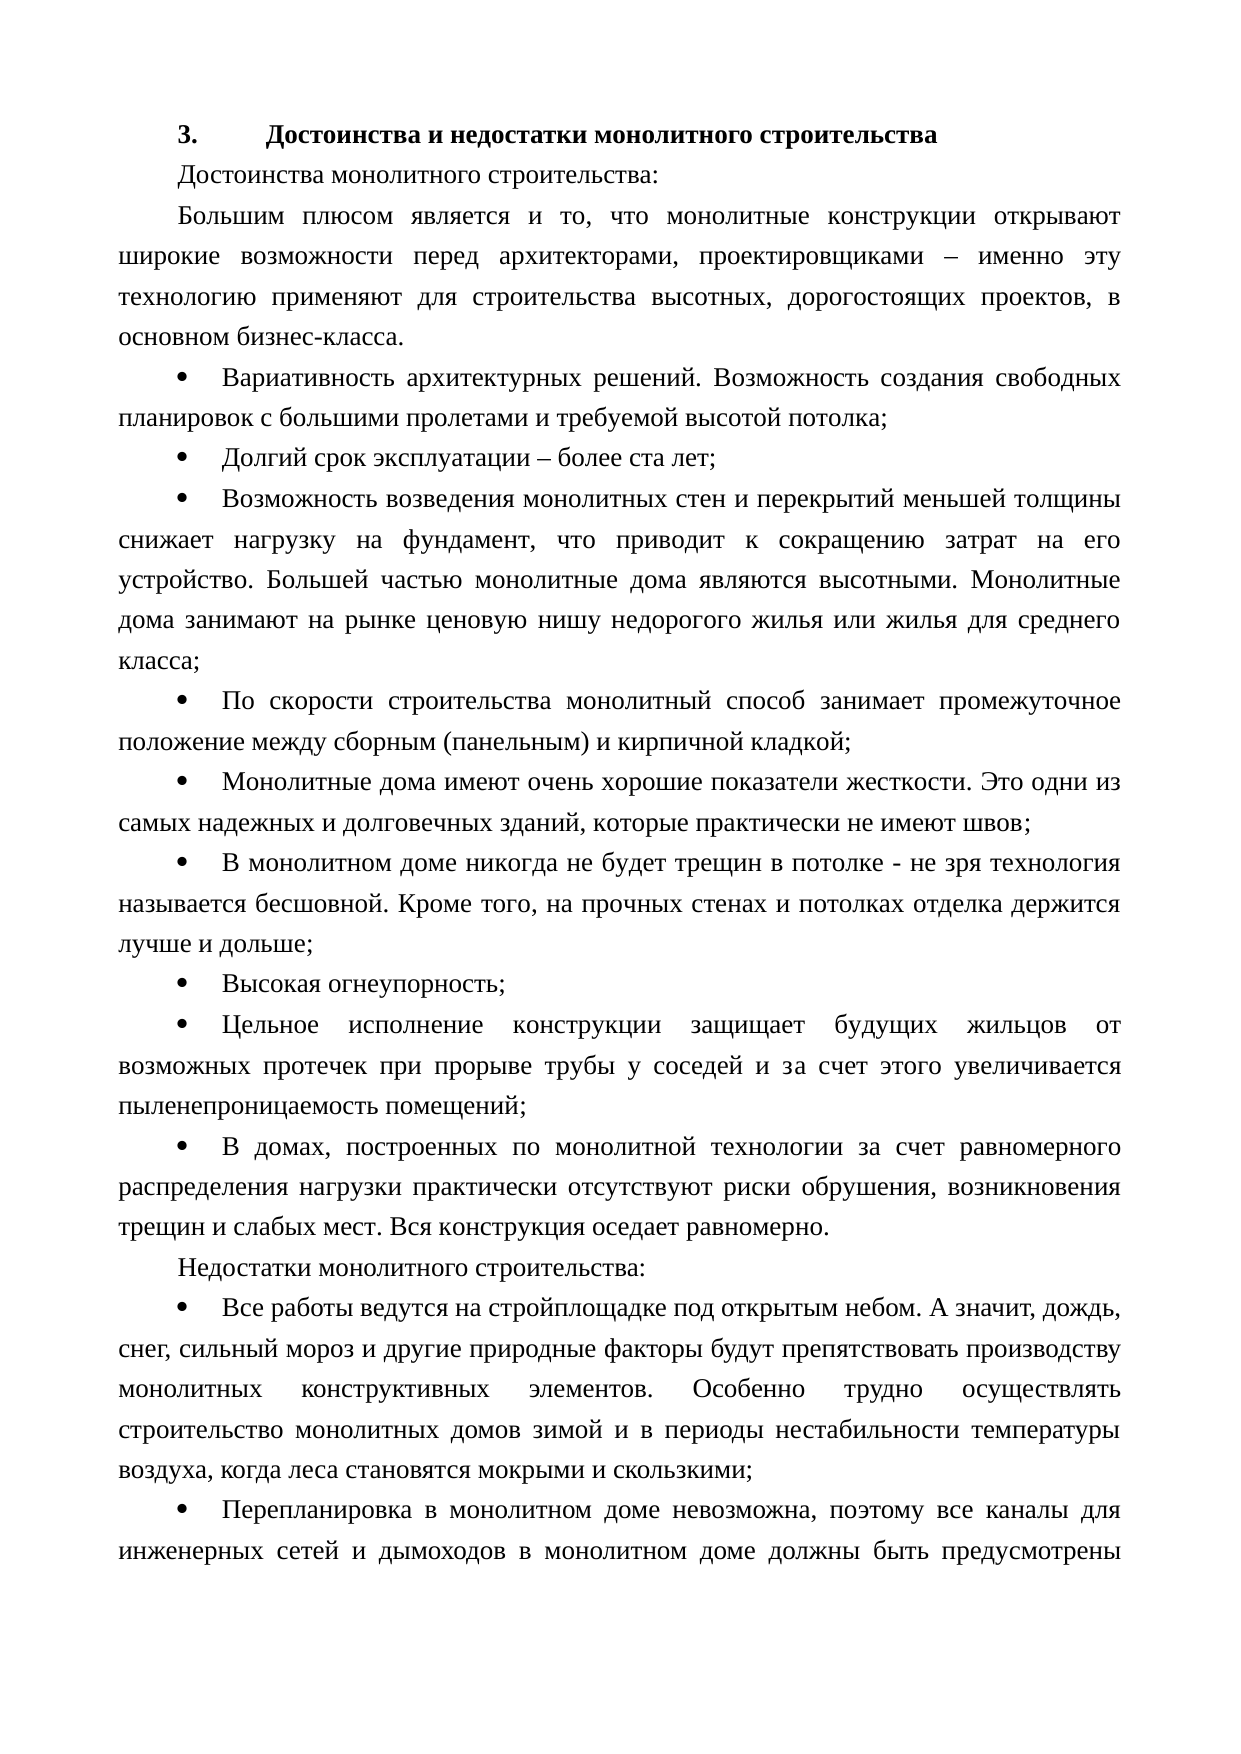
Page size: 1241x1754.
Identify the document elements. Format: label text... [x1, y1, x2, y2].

list Все работы ведутся на стройплощадке под открытым небом. А значит, дождь, снег, сильный мороз и другие природные факторы будут препятствовать производству монолитных конструктивных элементов. Особенно трудно осуществлять строительство монолитных домов зимой и в периоды нестабильности температуры воздуха, когда леса становятся мокрыми и скользкими; [118, 1291, 1122, 1484]
list Достоинства и недостатки монолитного строительства [118, 118, 1122, 149]
text Достоинства монолитного строительства: [118, 158, 1122, 190]
list В монолитном доме никогда не будет трещин в потолке - не зря технология называется бесшовной. Кроме того, на прочных стенах и потолках отделка держится лучше и дольше; [118, 846, 1122, 958]
list Высокая огнеупорность; [118, 968, 1122, 999]
list По скорости строительства монолитный способ занимает промежуточное положение между сборным (панельным) и кирпичной кладкой; [118, 684, 1122, 756]
list В домах, построенных по монолитной технологии за счет равномерного распределения нагрузки практически отсутствуют риски обрушения, возникновения трещин и слабых мест. Вся конструкция оседает равномерно. [118, 1129, 1122, 1242]
list Цельное исполнение конструкции защищает будущих жильцов от возможных протечек при прорыве трубы у соседей и за счет этого увеличивается пыленепроницаемость помещений; [118, 1008, 1122, 1120]
list Недостатки монолитного строительства: [118, 1251, 1122, 1282]
list Монолитные дома имеют очень хорошие показатели жесткости. Это одни из самых надежных и долговечных зданий, которые практически не имеют швов; [118, 765, 1122, 837]
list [118, 1493, 1122, 1565]
list Возможность возведения монолитных стен и перекрытий меньшей толщины снижает нагрузку на фундамент, что приводит к сокращению затрат на его устройство. Большей частью монолитные дома являются высотными. Монолитные дома занимают на рынке ценовую нишу недорогого жилья или жилья для среднего класса; [118, 482, 1122, 675]
list Долгий срок эксплуатации – более ста лет; [118, 442, 1122, 473]
list Вариативность архитектурных решений. Возможность создания свободных планировок с большими пролетами и требуемой высотой потолка; [118, 361, 1122, 432]
text Большим плюсом является и то, что монолитные конструкции открывают широкие возможности перед архитекторами, проектировщиками – именно эту технологию применяют для строительства высотных, дорогостоящих проектов, в основном бизнес-класса. [118, 199, 1122, 351]
